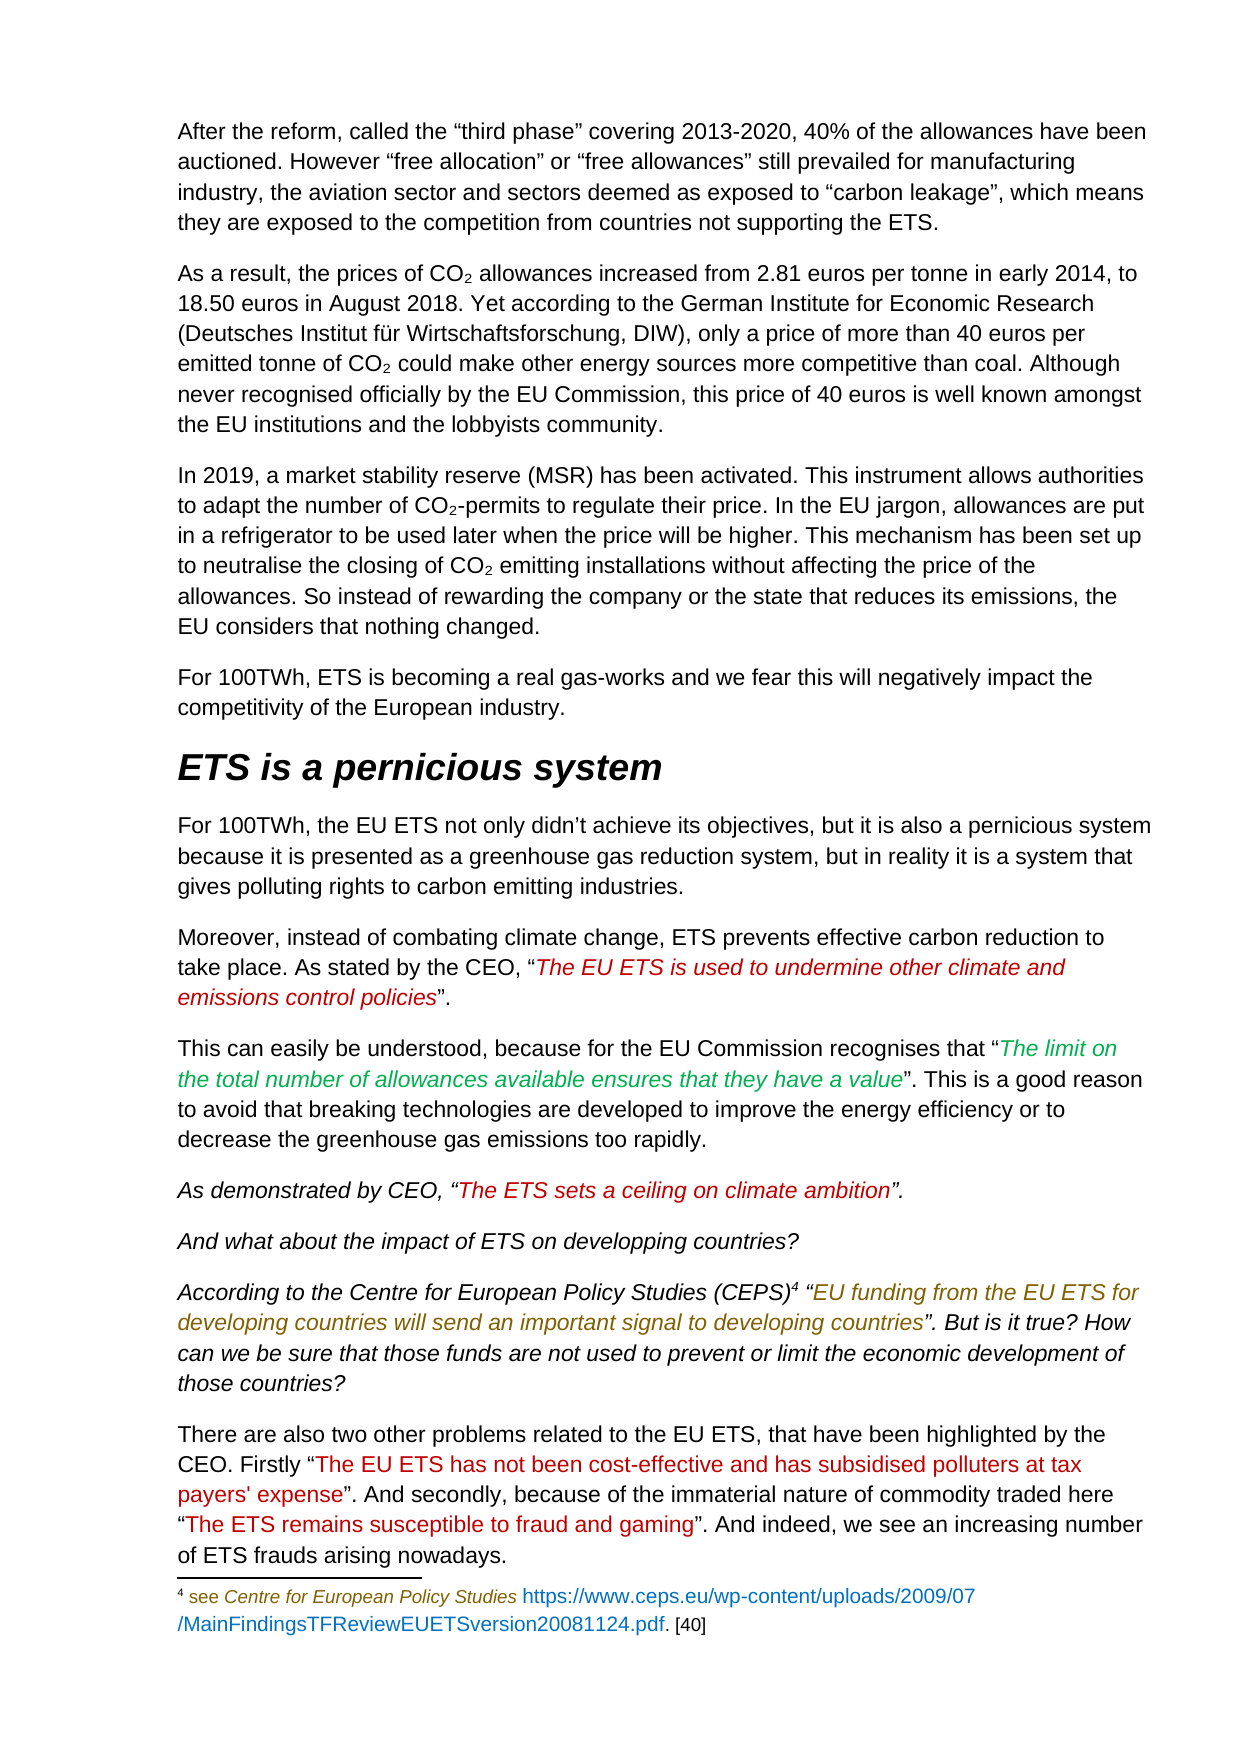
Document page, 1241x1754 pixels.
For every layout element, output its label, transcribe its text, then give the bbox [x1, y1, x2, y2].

text Moreover, instead of combating climate change, ETS prevents effective carbon reduction to take place. As stated by the CEO, “The EU ETS is used to undermine other climate and emissions control policies”. [177, 924, 1152, 1011]
text And what about the impact of ETS on developping countries? [177, 1228, 1152, 1254]
text According to the Centre for European Policy Studies (CEPS) “EU funding from the EU ETS for developing countries will send an important signal to developing countries”. But is it true? How can we be sure that those funds are not used to prevent or limit the economic development of those countries? [177, 1279, 1152, 1396]
subtitle ETS is a pernicious system [177, 745, 1152, 788]
text As demonstrated by CEO, “The ETS sets a ceiling on climate ambition”. [177, 1177, 1152, 1203]
text There are also two other problems related to the EU ETS, that have been highlighted by the CEO. Firstly “The EU ETS has not been cost-effective and has subsidised polluters at tax payers' expense”. And secondly, because of the immaterial nature of commodity traded here “The ETS remains susceptible to fraud and gaming”. And indeed, we see an increasing number of ETS frauds arising nowadays. [177, 1421, 1152, 1568]
text As a result, the prices of CO₂ allowances increased from 2.81 euros per tonne in early 2014, to 18.50 euros in August 2018. Yet according to the German Institute for Economic Research (Deutsches Institut für Wirtschaftsforschung, DIW), only a price of more than 40 euros per emitted tonne of CO₂ could make other energy sources more competitive than coal. Although never recognised officially by the EU Commission, this price of 40 euros is well known amongst the EU institutions and the lobbyists community. [177, 260, 1152, 437]
text This can easily be understood, because for the EU Commission recognises that “The limit on the total number of allowances available ensures that they have a value”. This is a good reason to avoid that breaking technologies are developed to improve the energy efficiency or to decrease the greenhouse gas emissions too rapidly. [177, 1035, 1152, 1152]
text After the reform, called the “third phase” covering 2013-2020, 40% of the allowances have been auctioned. However “free allocation” or “free allowances” still prevailed for manufacturing industry, the aviation sector and sectors deemed as exposed to “carbon leakage”, which means they are exposed to the competition from countries not supporting the ETS. [177, 118, 1152, 235]
text For 100TWh, the EU ETS not only didn’t achieve its objectives, but it is also a pernicious system because it is presented as a greenhouse gas reduction system, but in reality it is a system that gives polluting rights to carbon emitting industries. [177, 812, 1152, 899]
text For 100TWh, ETS is becoming a real gas-works and we fear this will negatively impact the competitivity of the European industry. [177, 664, 1152, 721]
text In 2019, a market stability reserve (MSR) has been activated. This instrument allows authorities to adapt the number of CO₂-permits to regulate their price. In the EU jargon, allowances are put in a refrigerator to be used later when the price will be higher. This mechanism has been set up to neutralise the closing of CO₂ emitting installations without affecting the price of the allowances. So instead of rewarding the company or the state that reduces its emissions, the EU considers that nothing changed. [177, 462, 1152, 639]
